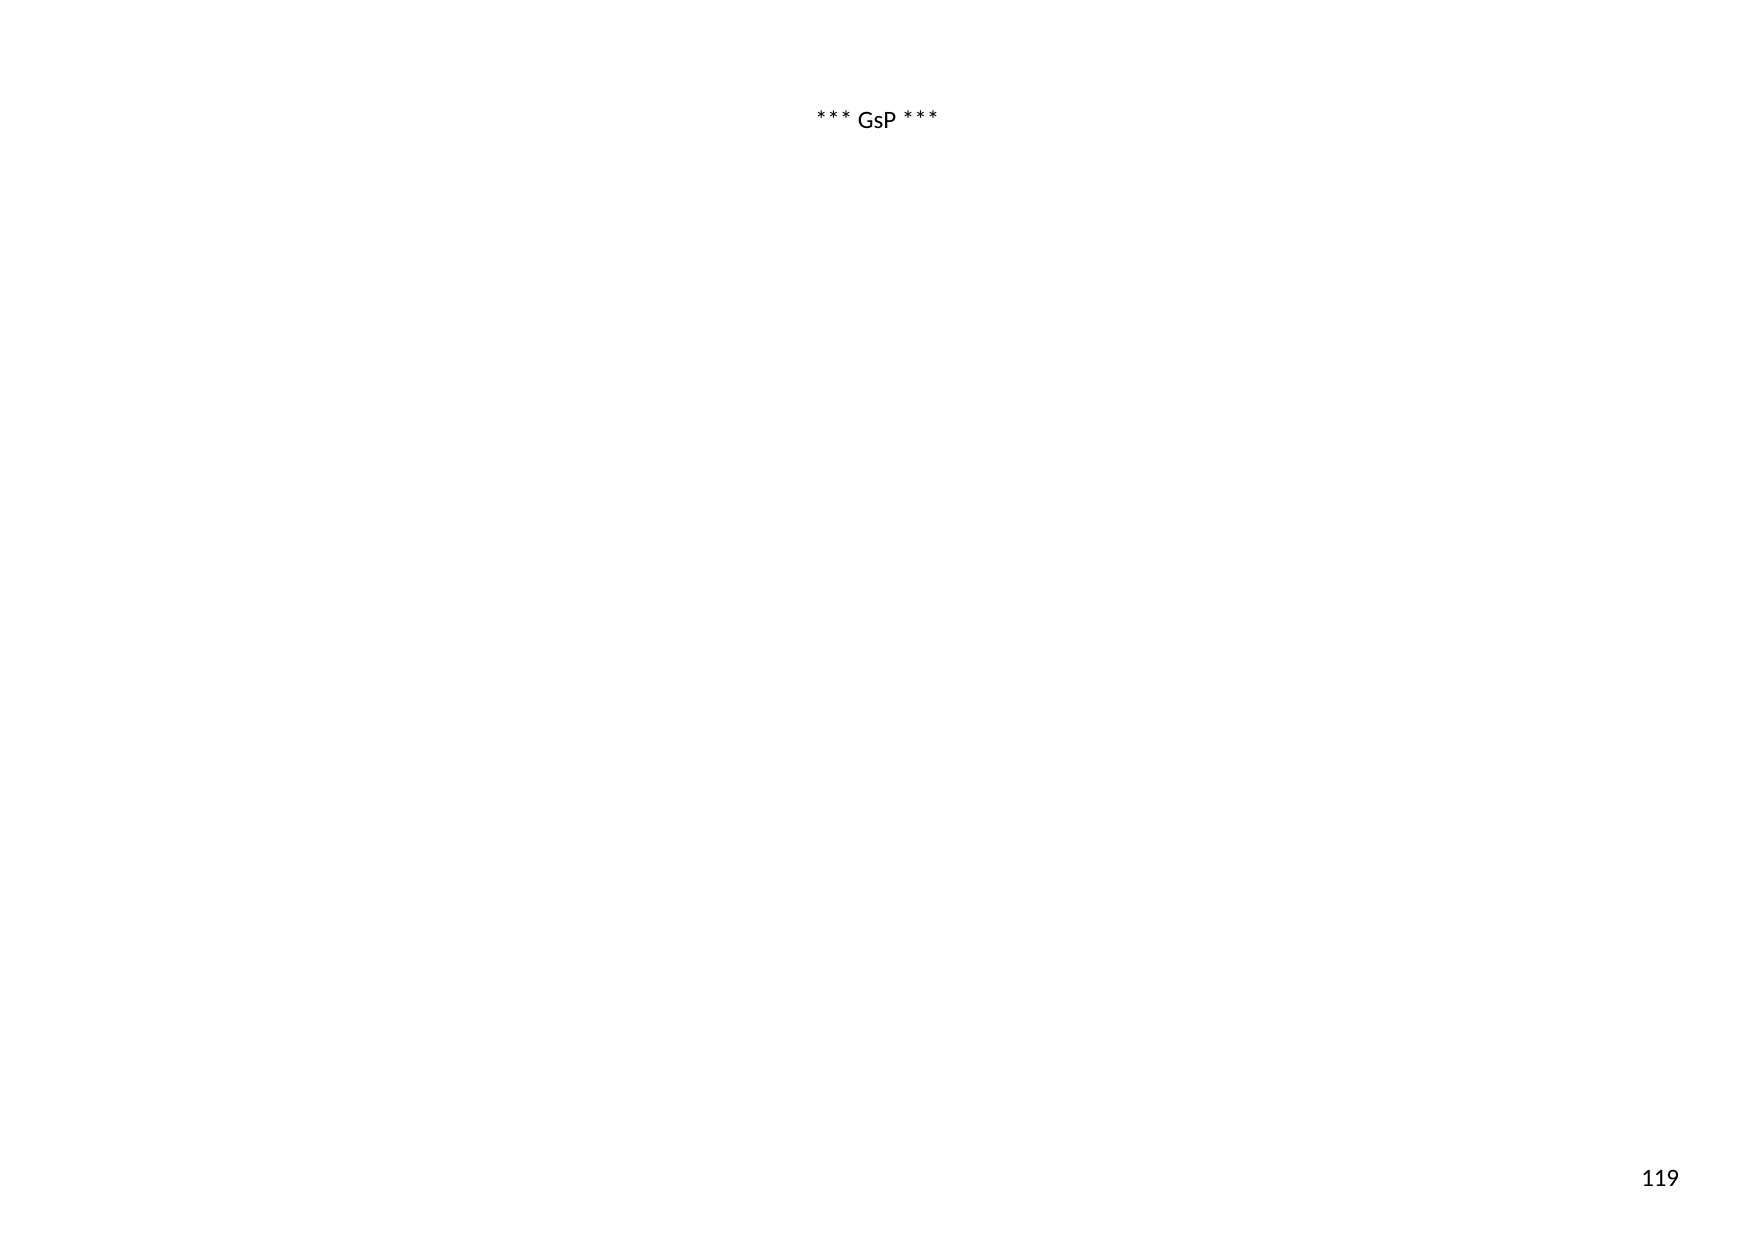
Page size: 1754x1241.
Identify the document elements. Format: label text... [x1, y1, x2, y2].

text *** GsP *** [75, 104, 1679, 135]
